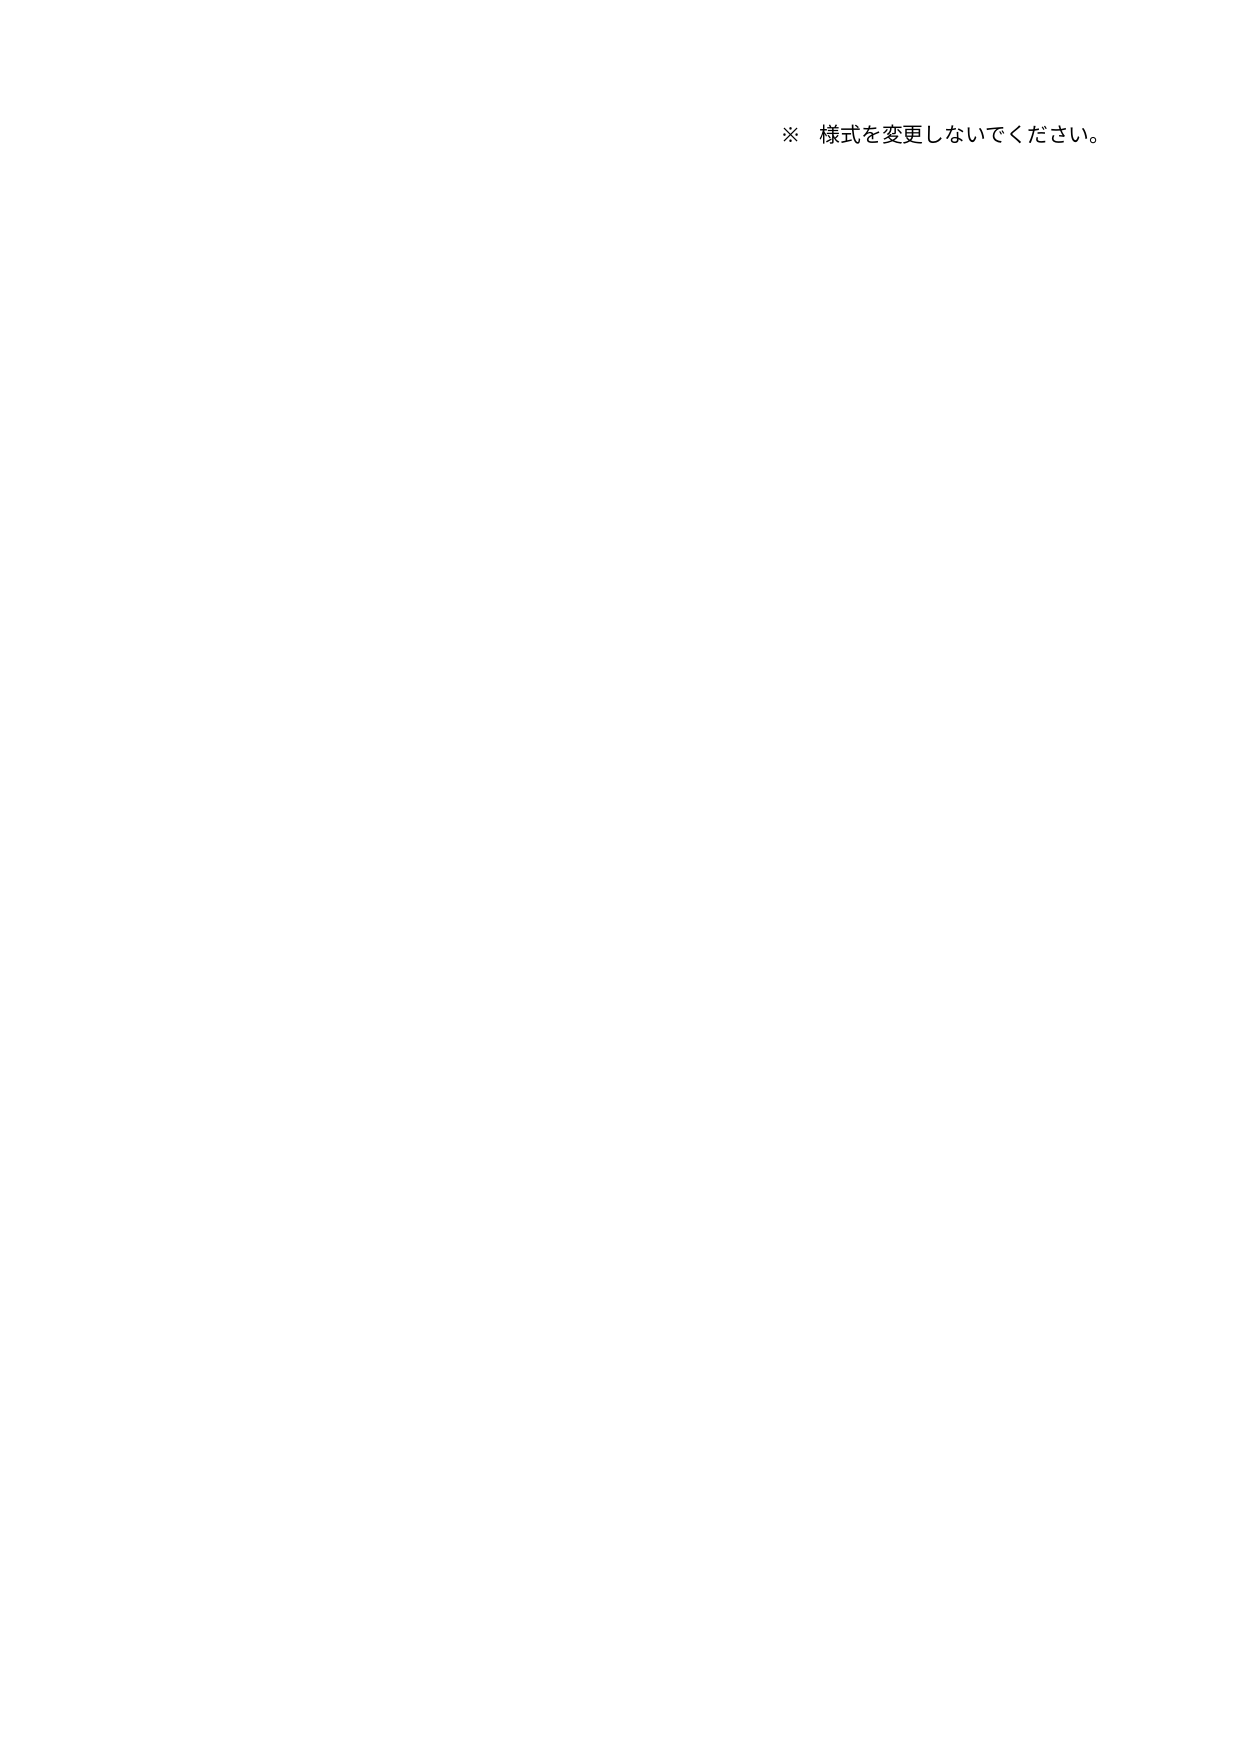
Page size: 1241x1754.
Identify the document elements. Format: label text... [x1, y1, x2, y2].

list 様式を変更しないでください。 [130, 118, 1110, 148]
